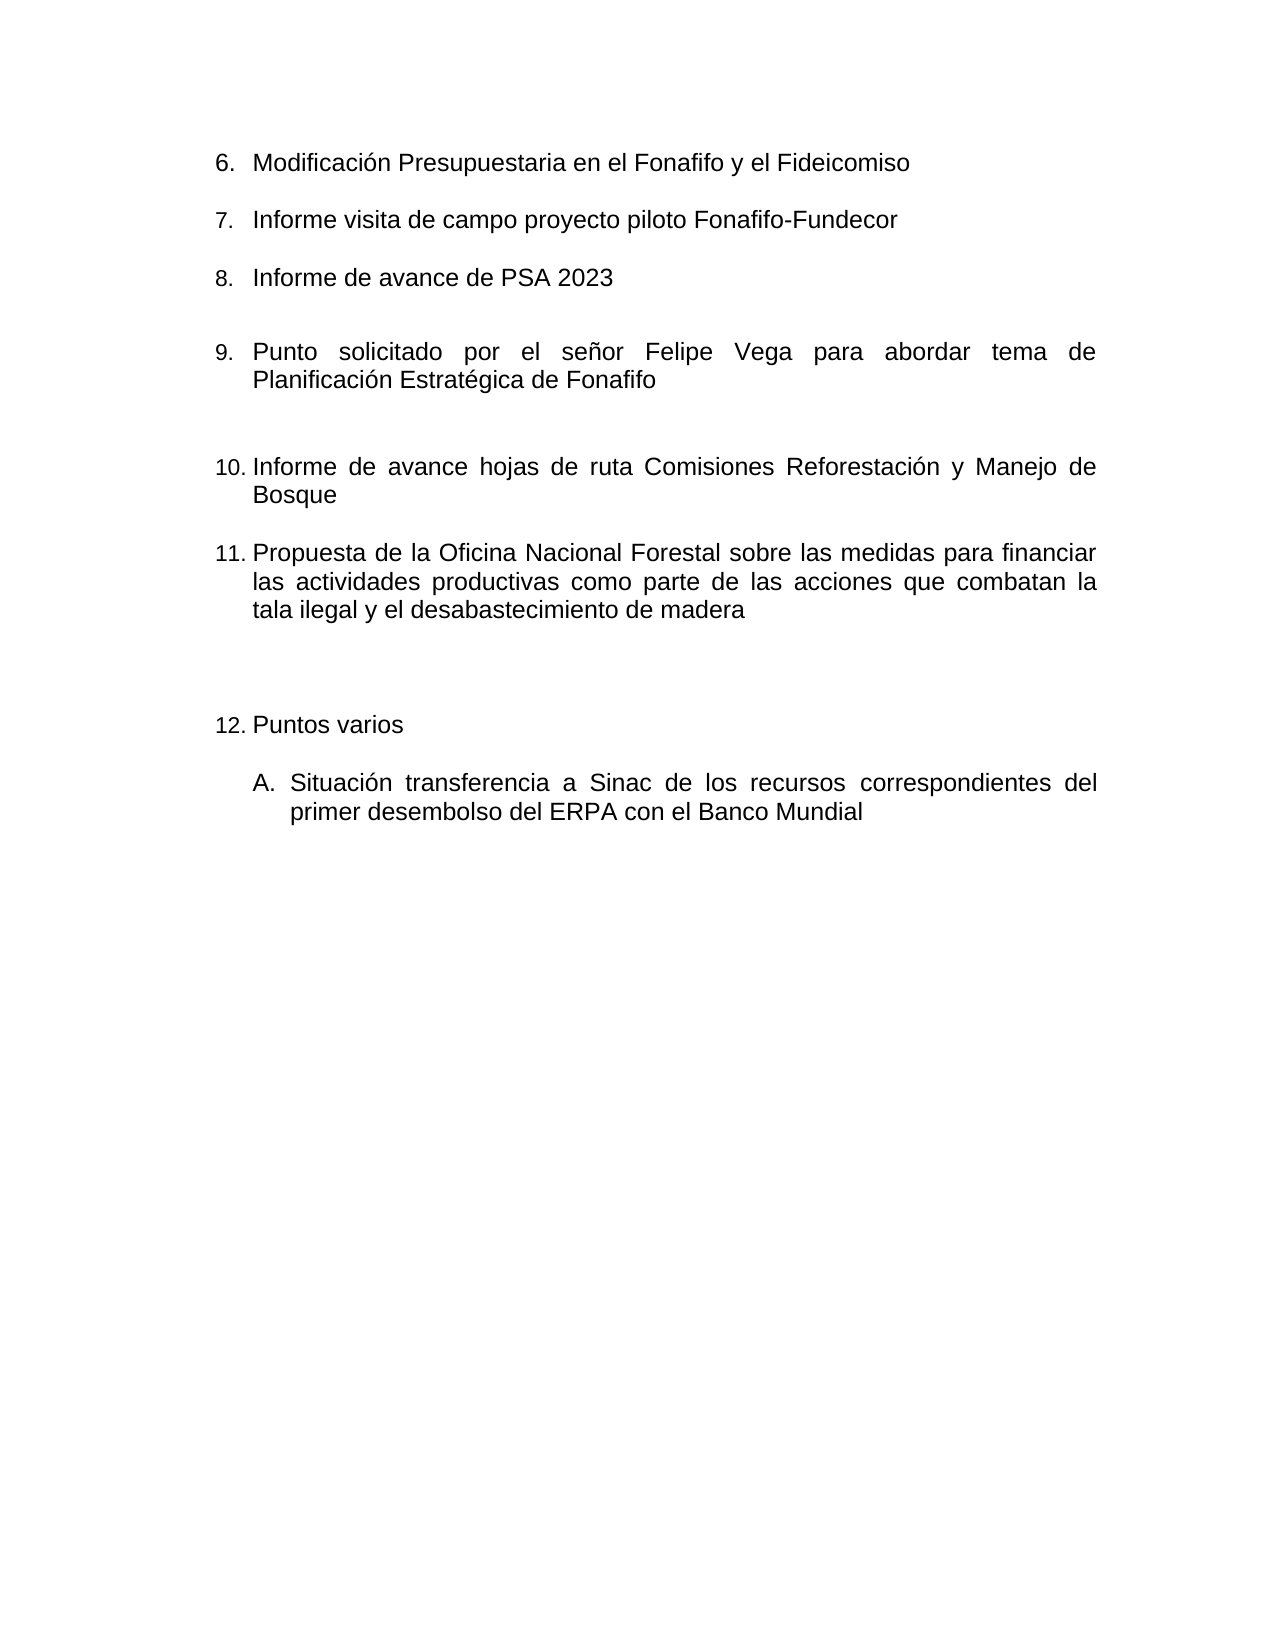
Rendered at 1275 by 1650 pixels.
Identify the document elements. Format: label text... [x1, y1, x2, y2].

list Informe visita de campo proyecto piloto Fonafifo-Fundecor [215, 205, 1098, 234]
list Informe de avance hojas de ruta Comisiones Reforestación y Manejo de Bosque [215, 451, 1098, 509]
list Puntos varios [215, 710, 1098, 739]
list Informe de avance de PSA 2023 [215, 263, 1098, 291]
list Situación transferencia a Sinac de los recursos correspondientes del primer desembolso del ERPA con el Banco Mundial [252, 768, 1098, 825]
list Propuesta de la Oficina Nacional Forestal sobre las medidas para financiar las actividades productivas como parte de las acciones que combatan la tala ilegal y el desabastecimiento de madera [215, 538, 1098, 624]
list Modificación Presupuestaria en el Fonafifo y el Fideicomiso [215, 148, 1098, 176]
list Punto solicitado por el señor Felipe Vega para abordar tema de Planificación Estratégica de Fonafifo [215, 336, 1098, 394]
